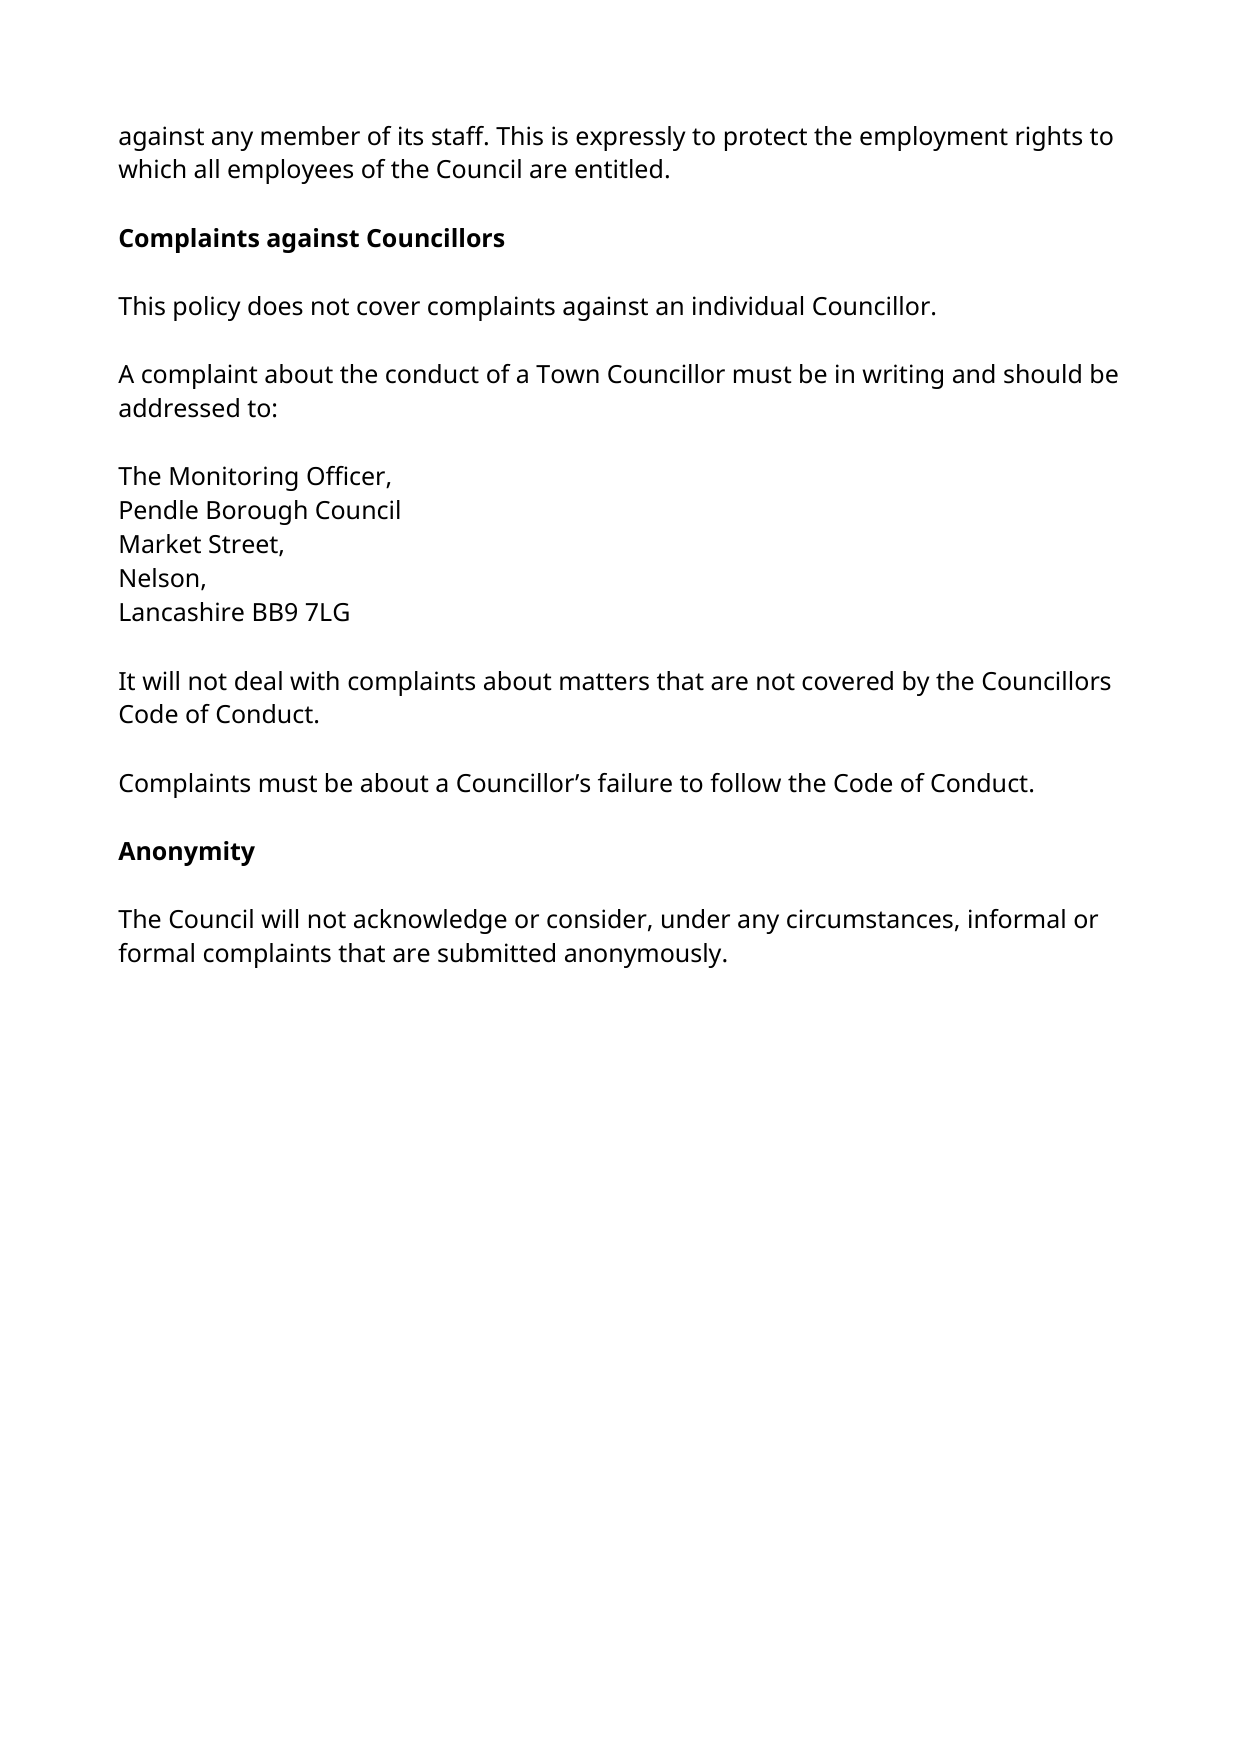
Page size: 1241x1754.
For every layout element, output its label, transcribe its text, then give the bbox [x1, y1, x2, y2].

text The Monitoring Officer, [118, 459, 1122, 493]
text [118, 118, 1122, 186]
text Nelson, [118, 561, 1122, 595]
text This policy does not cover complaints against an individual Councillor. [118, 288, 1122, 322]
text A complaint about the conduct of a Town Councillor must be in writing and should be addressed to: [118, 357, 1122, 425]
text It will not deal with complaints about matters that are not covered by the Councillors Code of Conduct. [118, 663, 1122, 731]
text Complaints against Councillors [118, 220, 1122, 254]
text Complaints must be about a Councillor’s failure to follow the Code of Conduct. [118, 765, 1122, 799]
text The Council will not acknowledge or consider, under any circumstances, informal or formal complaints that are submitted anonymously. [118, 902, 1122, 970]
text Market Street, [118, 527, 1122, 561]
text Anonymity [118, 833, 1122, 867]
text Pendle Borough Council [118, 493, 1122, 527]
text Lancashire BB9 7LG [118, 595, 1122, 629]
